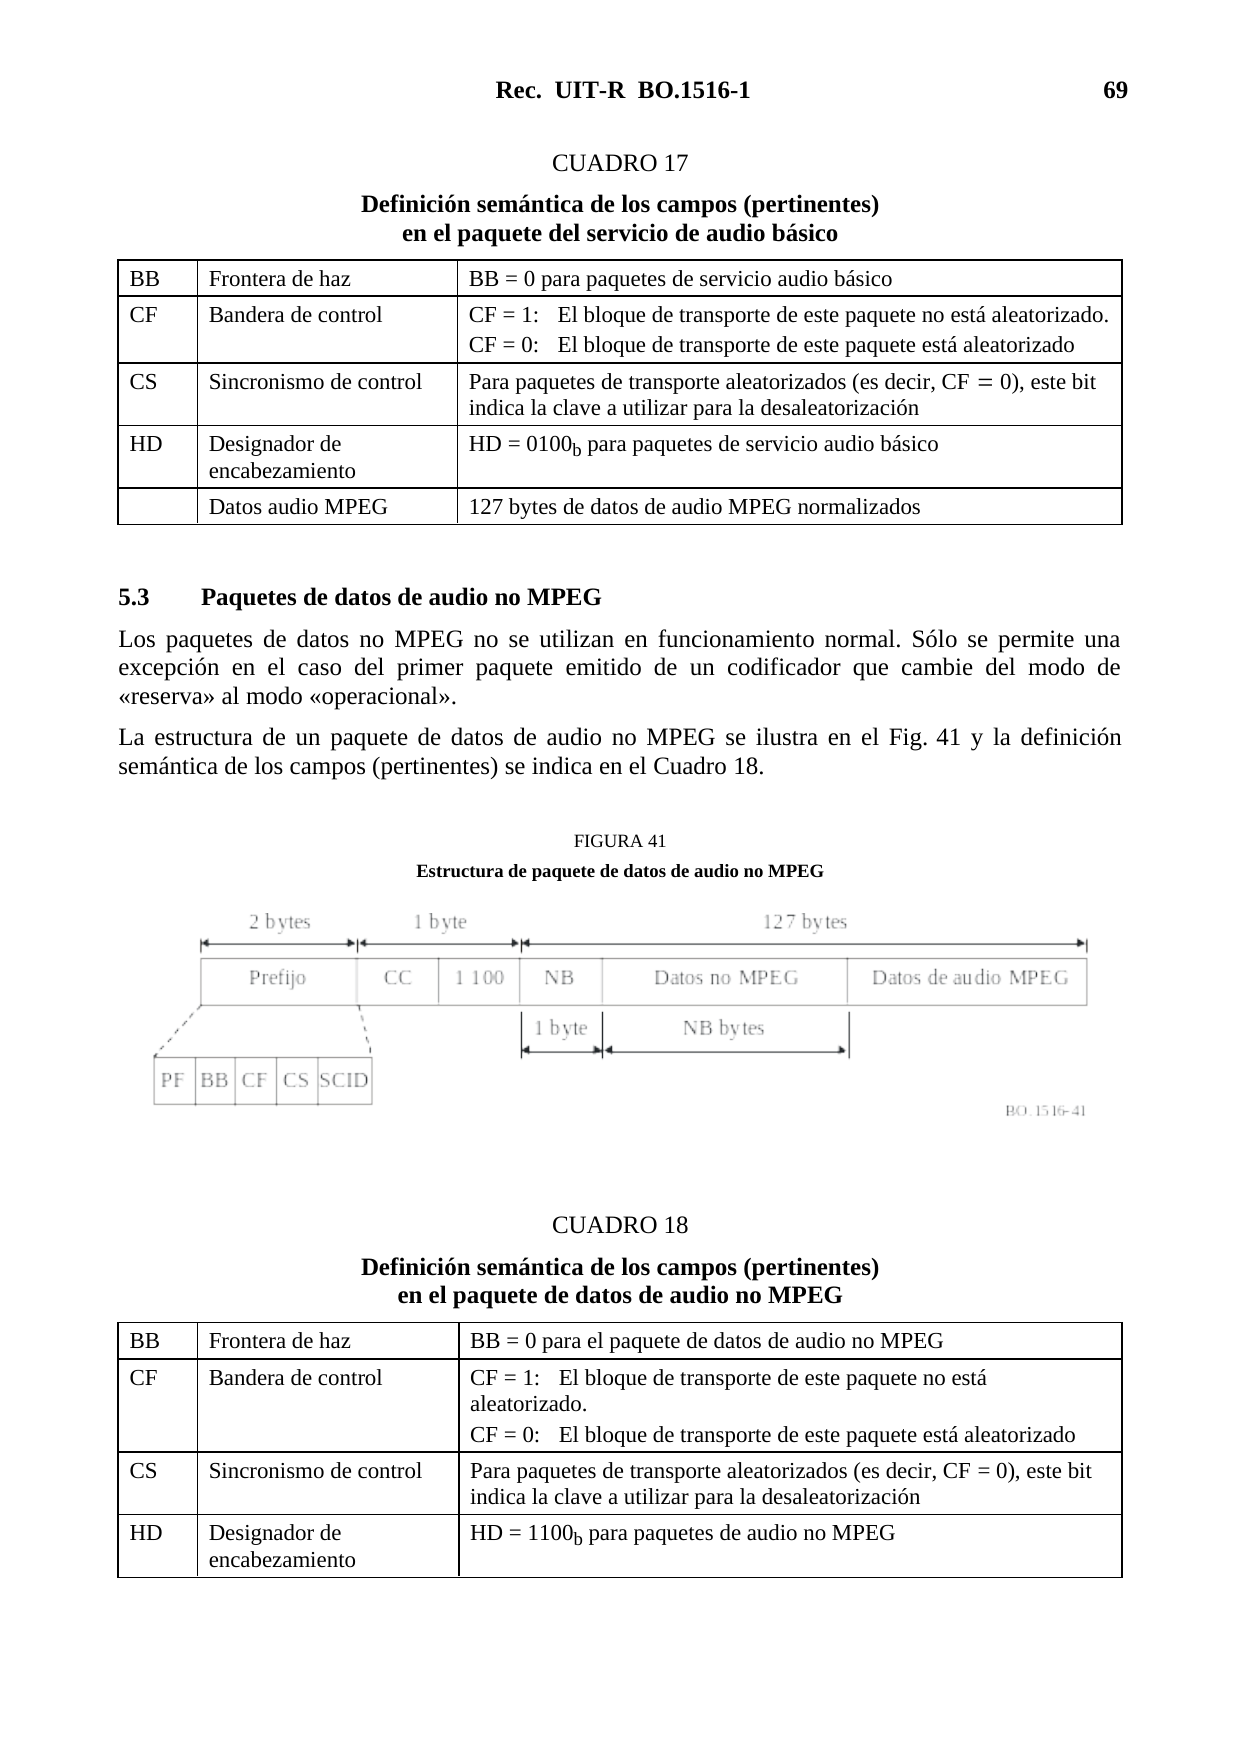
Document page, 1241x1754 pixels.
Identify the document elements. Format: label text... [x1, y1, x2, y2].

table_cell [119, 489, 197, 523]
table_header Frontera de haz [198, 261, 457, 295]
table_cell 127 bytes de datos de audio MPEG normalizados [458, 489, 1121, 523]
title Estructura de paquete de datos de audio no MPEG [118, 860, 1122, 881]
table_cell Para paquetes de transporte aleatorizados (es decir, CF  0), este bit indica la clave a utilizar para la desaleatorización [458, 364, 1121, 424]
table_cell HD [119, 1515, 197, 1576]
table_cell Designador de encabezamiento [198, 426, 457, 487]
subtitle 5.3 Paquetes de datos de audio no MPEG [118, 582, 1122, 611]
text CUADRO 17 [118, 148, 1122, 176]
table_cell HD = 1100b para paquetes de audio no MPEG [460, 1515, 1121, 1576]
table_cell CS [119, 1453, 197, 1514]
table_header BB [119, 261, 197, 295]
table_header BB = 0 para paquetes de servicio audio básico [458, 261, 1121, 295]
table_cell Sincronismo de control [198, 364, 457, 424]
table_cell HD = 0100b para paquetes de servicio audio básico [458, 426, 1121, 487]
table_cell CF = 1: El bloque de transporte de este paquete no está aleatorizado. CF = 0: El bloque de transporte de este paquete está aleatorizado [460, 1360, 1121, 1451]
table_header BB [119, 1323, 197, 1358]
table_cell Sincronismo de control [198, 1453, 458, 1514]
title Definición semántica de los campos (pertinentes) en el paquete del servicio de audio básico [118, 189, 1122, 246]
text La estructura de un paquete de datos de audio no MPEG se ilustra en el Fig. 41 y la definición semántica de los campos (pertinentes) se indica en el Cuadro 18. [118, 722, 1122, 780]
table_cell CF [119, 1360, 197, 1451]
table_header BB = 0 para el paquete de datos de audio no MPEG [460, 1323, 1121, 1358]
text Los paquetes de datos no MPEG no se utilizan en funcionamiento normal. Sólo se permite una excepción en el caso del primer paquete emitido de un codificador que cambie del modo de «reserva» al modo «operacional». [118, 624, 1122, 710]
table_cell HD [119, 426, 197, 487]
text figura 41 [118, 830, 1122, 851]
table_header Frontera de haz [198, 1323, 458, 1358]
table_cell CS [119, 364, 197, 424]
table_cell Datos audio MPEG [198, 489, 457, 523]
title Definición semántica de los campos (pertinentes) en el paquete de datos de audio no MPEG [118, 1252, 1122, 1309]
table_cell Para paquetes de transporte aleatorizados (es decir, CF = 0), este bit indica la clave a utilizar para la desaleatorización [460, 1453, 1121, 1514]
table_cell Designador de encabezamiento [198, 1515, 458, 1576]
text CUADRO 18 [118, 1211, 1122, 1239]
table_cell CF = 1: El bloque de transporte de este paquete no está aleatorizado. CF = 0: El bloque de transporte de este paquete está aleatorizado [458, 297, 1121, 362]
table_cell Bandera de control [198, 297, 457, 362]
table_cell CF [119, 297, 197, 362]
table_cell Bandera de control [198, 1360, 458, 1451]
